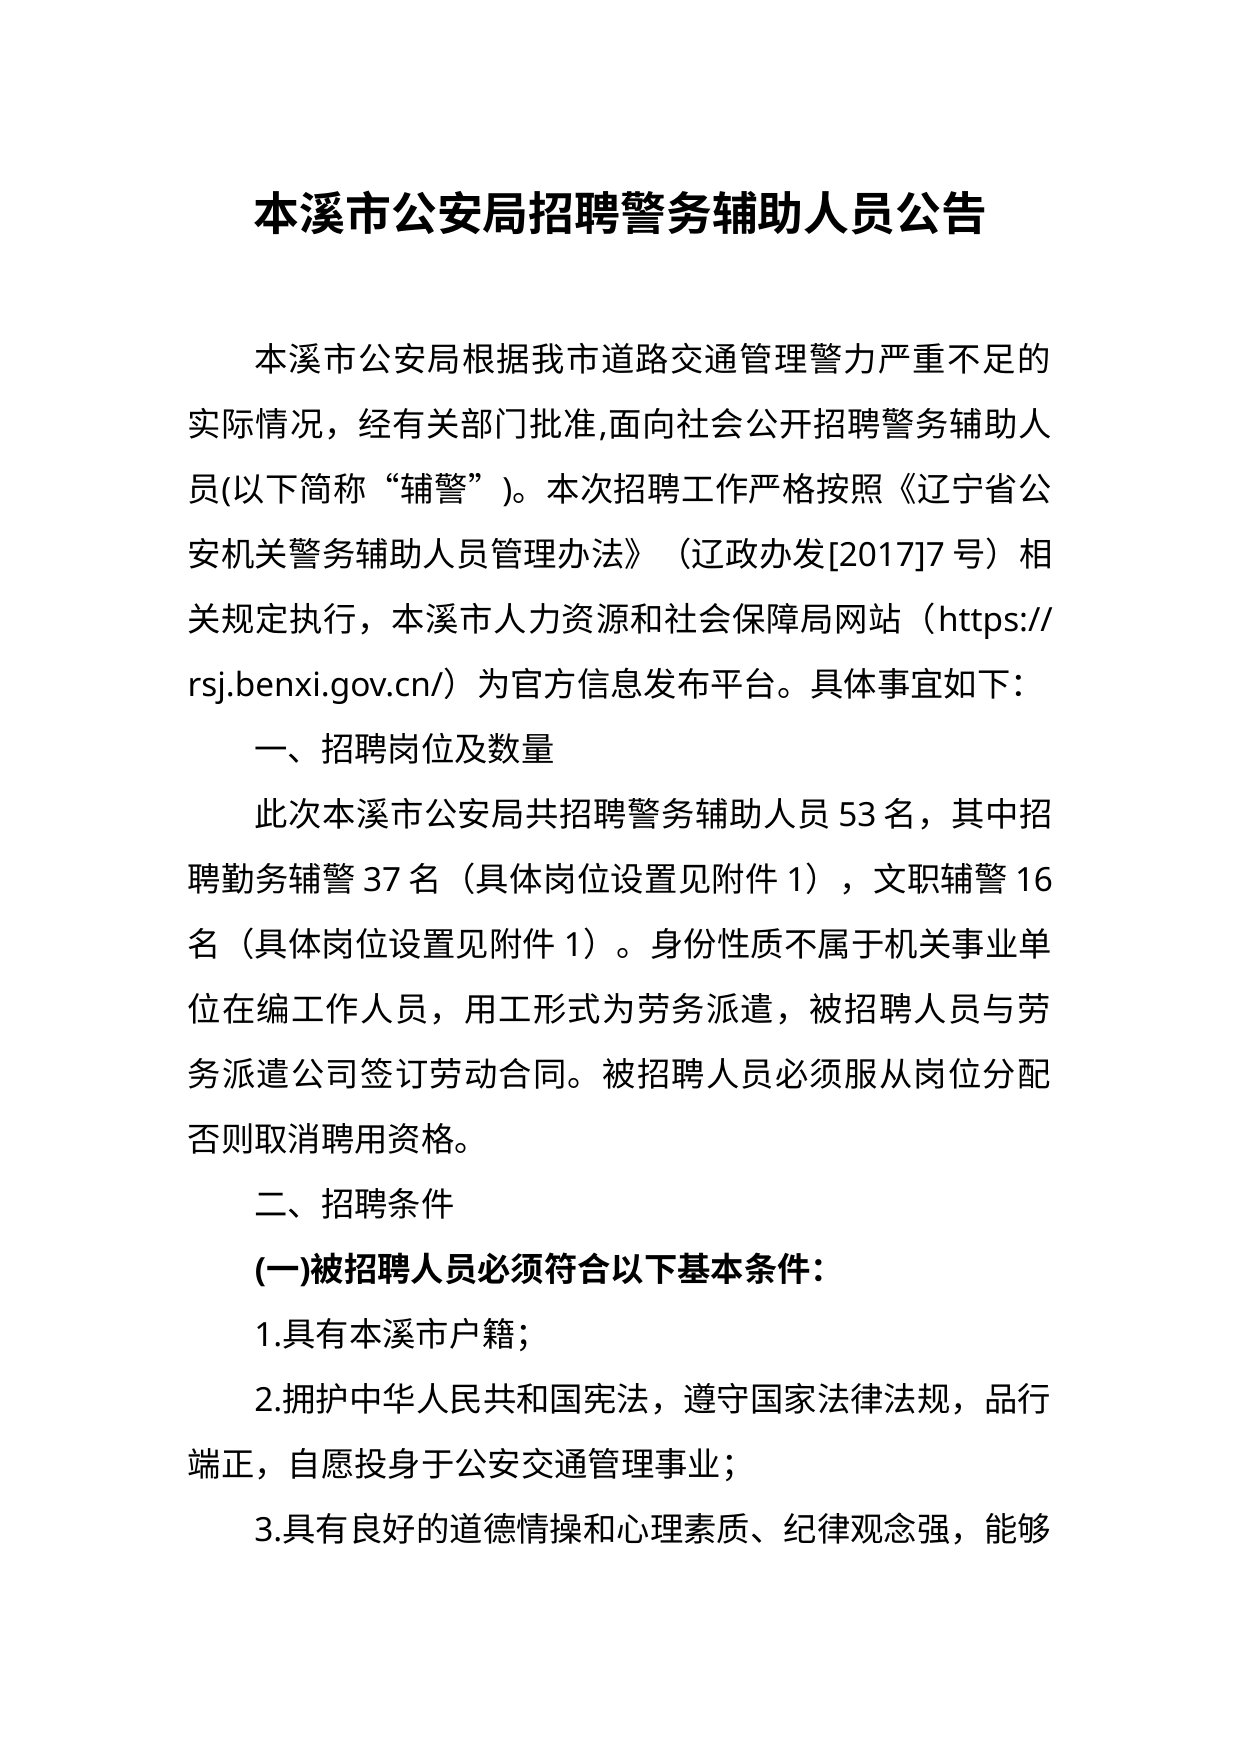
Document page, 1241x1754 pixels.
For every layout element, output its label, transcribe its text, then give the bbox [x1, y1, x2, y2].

text 本溪市公安局根据我市道路交通管理警力严重不足的实际情况，经有关部门批准,面向社会公开招聘警务辅助人员(以下简称“辅警”)。本次招聘工作严格按照《辽宁省公安机关警务辅助人员管理办法》（辽政办发[2017]7号）相关规定执行，本溪市人力资源和社会保障局网站（https://rsj.benxi.gov.cn/）为官方信息发布平台。具体事宜如下： [187, 324, 1053, 714]
text 一、招聘岗位及数量 [187, 714, 1053, 779]
text 本溪市公安局招聘警务辅助人员公告 [187, 162, 1053, 259]
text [187, 1494, 1053, 1559]
text (一)被招聘人员必须符合以下基本条件： [187, 1234, 1053, 1299]
text 此次本溪市公安局共招聘警务辅助人员53名，其中招聘勤务辅警37名（具体岗位设置见附件1），文职辅警16名（具体岗位设置见附件1）。身份性质不属于机关事业单位在编工作人员，用工形式为劳务派遣，被招聘人员与劳务派遣公司签订劳动合同。被招聘人员必须服从岗位分配，否则取消聘用资格。 [187, 779, 1053, 1169]
text 2.拥护中华人民共和国宪法，遵守国家法律法规，品行端正，自愿投身于公安交通管理事业； [187, 1364, 1053, 1494]
text 1.具有本溪市户籍； [187, 1299, 1053, 1364]
text 二、招聘条件 [187, 1169, 1053, 1234]
